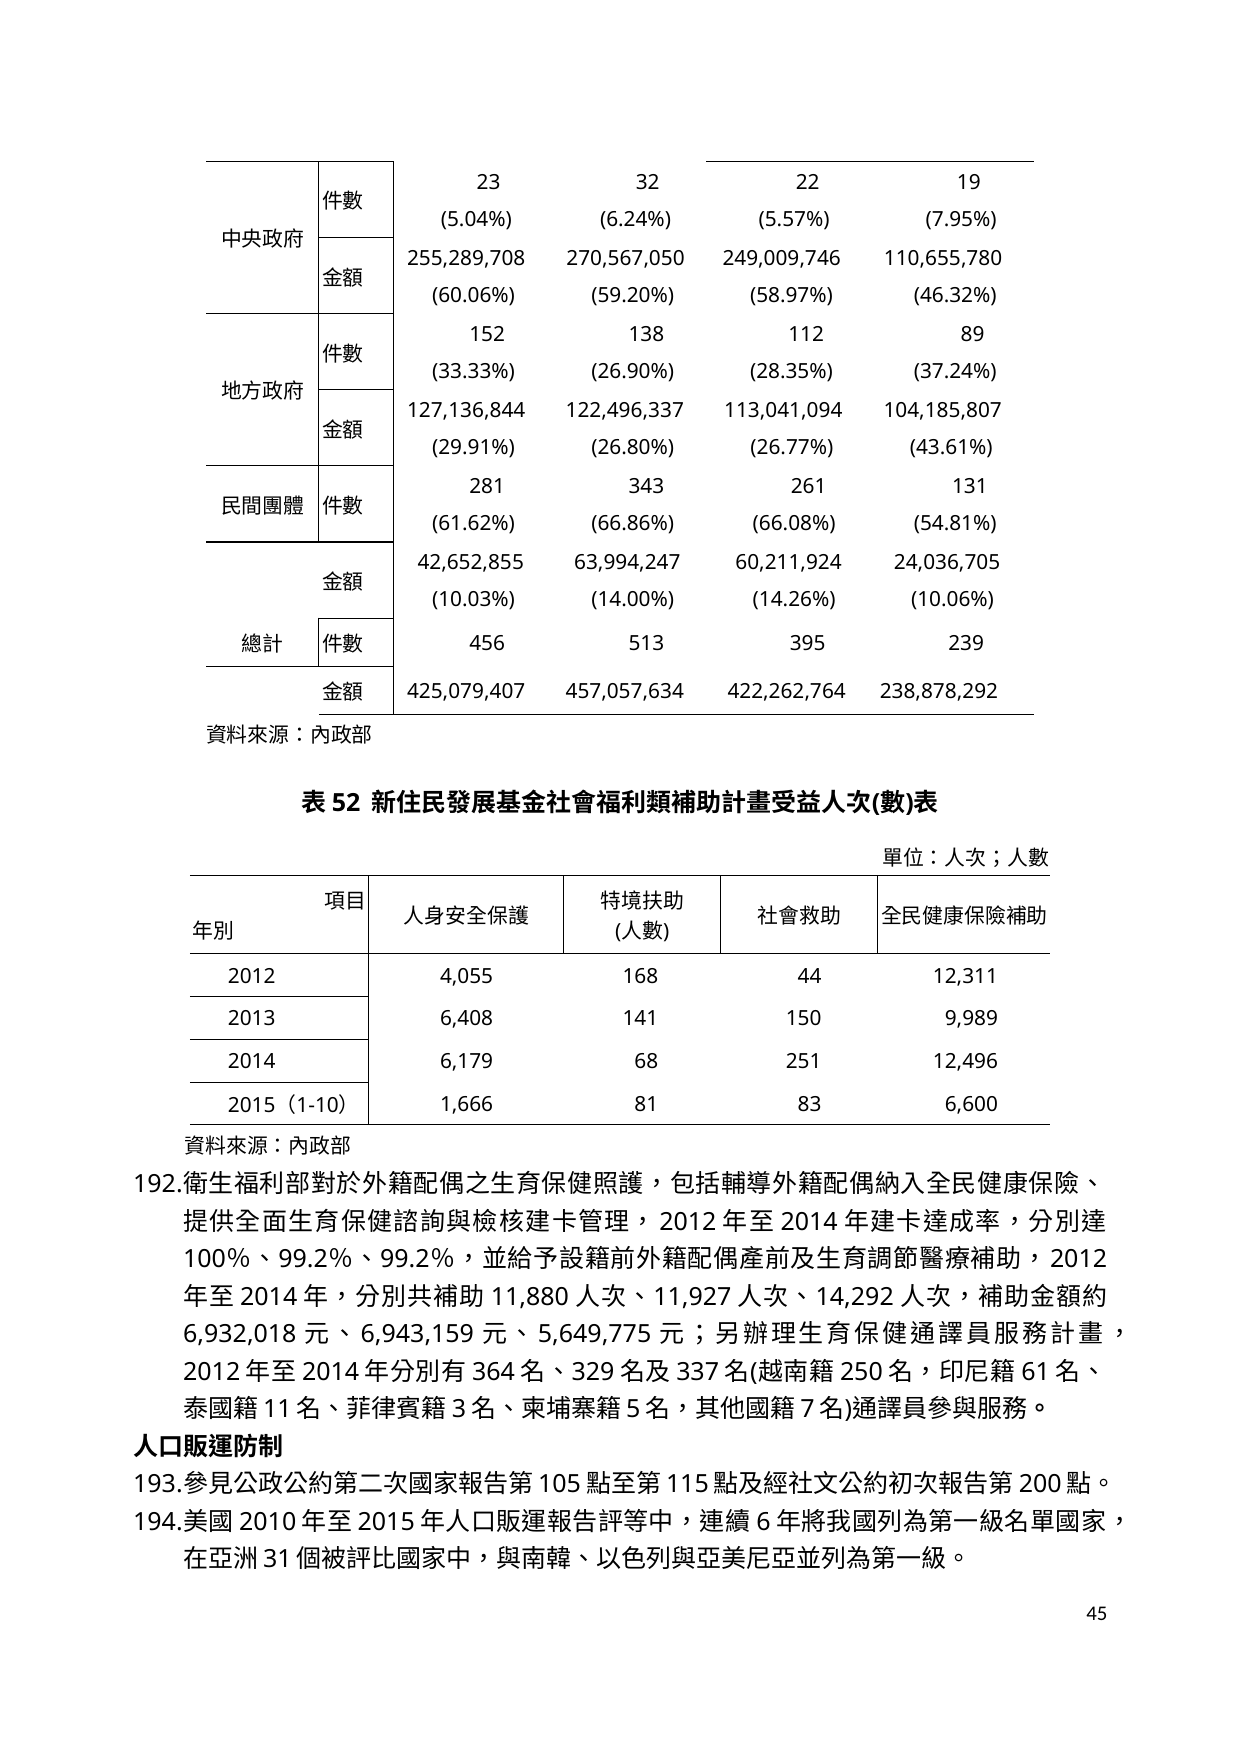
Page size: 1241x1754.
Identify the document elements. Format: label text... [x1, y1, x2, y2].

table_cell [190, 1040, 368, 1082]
text 表52 新住民發展基金社會福利類補助計畫受益人次(數)表 [133, 782, 1107, 819]
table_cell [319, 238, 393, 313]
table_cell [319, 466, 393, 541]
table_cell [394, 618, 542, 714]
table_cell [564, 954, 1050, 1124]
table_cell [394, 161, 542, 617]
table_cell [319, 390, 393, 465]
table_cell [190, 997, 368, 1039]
list 美國2010年至2015年人口販運報告評等中，連續6年將我國列為第一級名單國家，在亞洲31個被評比國家中，與南韓、以色列與亞美尼亞並列為第一級。 [133, 1500, 1107, 1575]
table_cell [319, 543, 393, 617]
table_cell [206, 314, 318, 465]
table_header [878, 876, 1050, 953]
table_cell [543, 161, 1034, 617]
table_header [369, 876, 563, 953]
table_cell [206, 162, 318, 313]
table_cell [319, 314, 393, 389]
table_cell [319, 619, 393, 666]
text 人口販運防制 [133, 1425, 1107, 1463]
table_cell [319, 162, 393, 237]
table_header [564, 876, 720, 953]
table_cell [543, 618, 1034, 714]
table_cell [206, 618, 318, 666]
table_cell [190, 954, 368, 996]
text 資料來源：內政部 [133, 715, 1107, 752]
text 資料來源：內政部 [184, 1125, 1100, 1163]
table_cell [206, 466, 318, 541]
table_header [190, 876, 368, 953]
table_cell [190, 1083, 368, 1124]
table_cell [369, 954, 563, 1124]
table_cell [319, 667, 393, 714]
text 單位：人次；人數 [133, 838, 1048, 875]
list 參見公政公約第二次國家報告第105點至第115點及經社文公約初次報告第200點。 [133, 1463, 1107, 1500]
list 衛生福利部對於外籍配偶之生育保健照護，包括輔導外籍配偶納入全民健康保險、提供全面生育保健諮詢與檢核建卡管理，2012年至2014年建卡達成率，分別達100％、99.2％、99.2％，並給予設籍前外籍配偶產前及生育調節醫療補助，2012年至2014年，分別共補助11,880人次、11,927人次、14,292人次，補助金額約6,932,018元、6,943,159元、5,649,775元；另辦理生育保健通譯員服務計畫，2012年至2014年分別有364名、329名及337名(越南籍250名，印尼籍61名、泰國籍11名、菲律賓籍3名、柬埔寨籍5名，其他國籍7名)通譯員參與服務。 [133, 1163, 1107, 1425]
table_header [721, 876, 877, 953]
